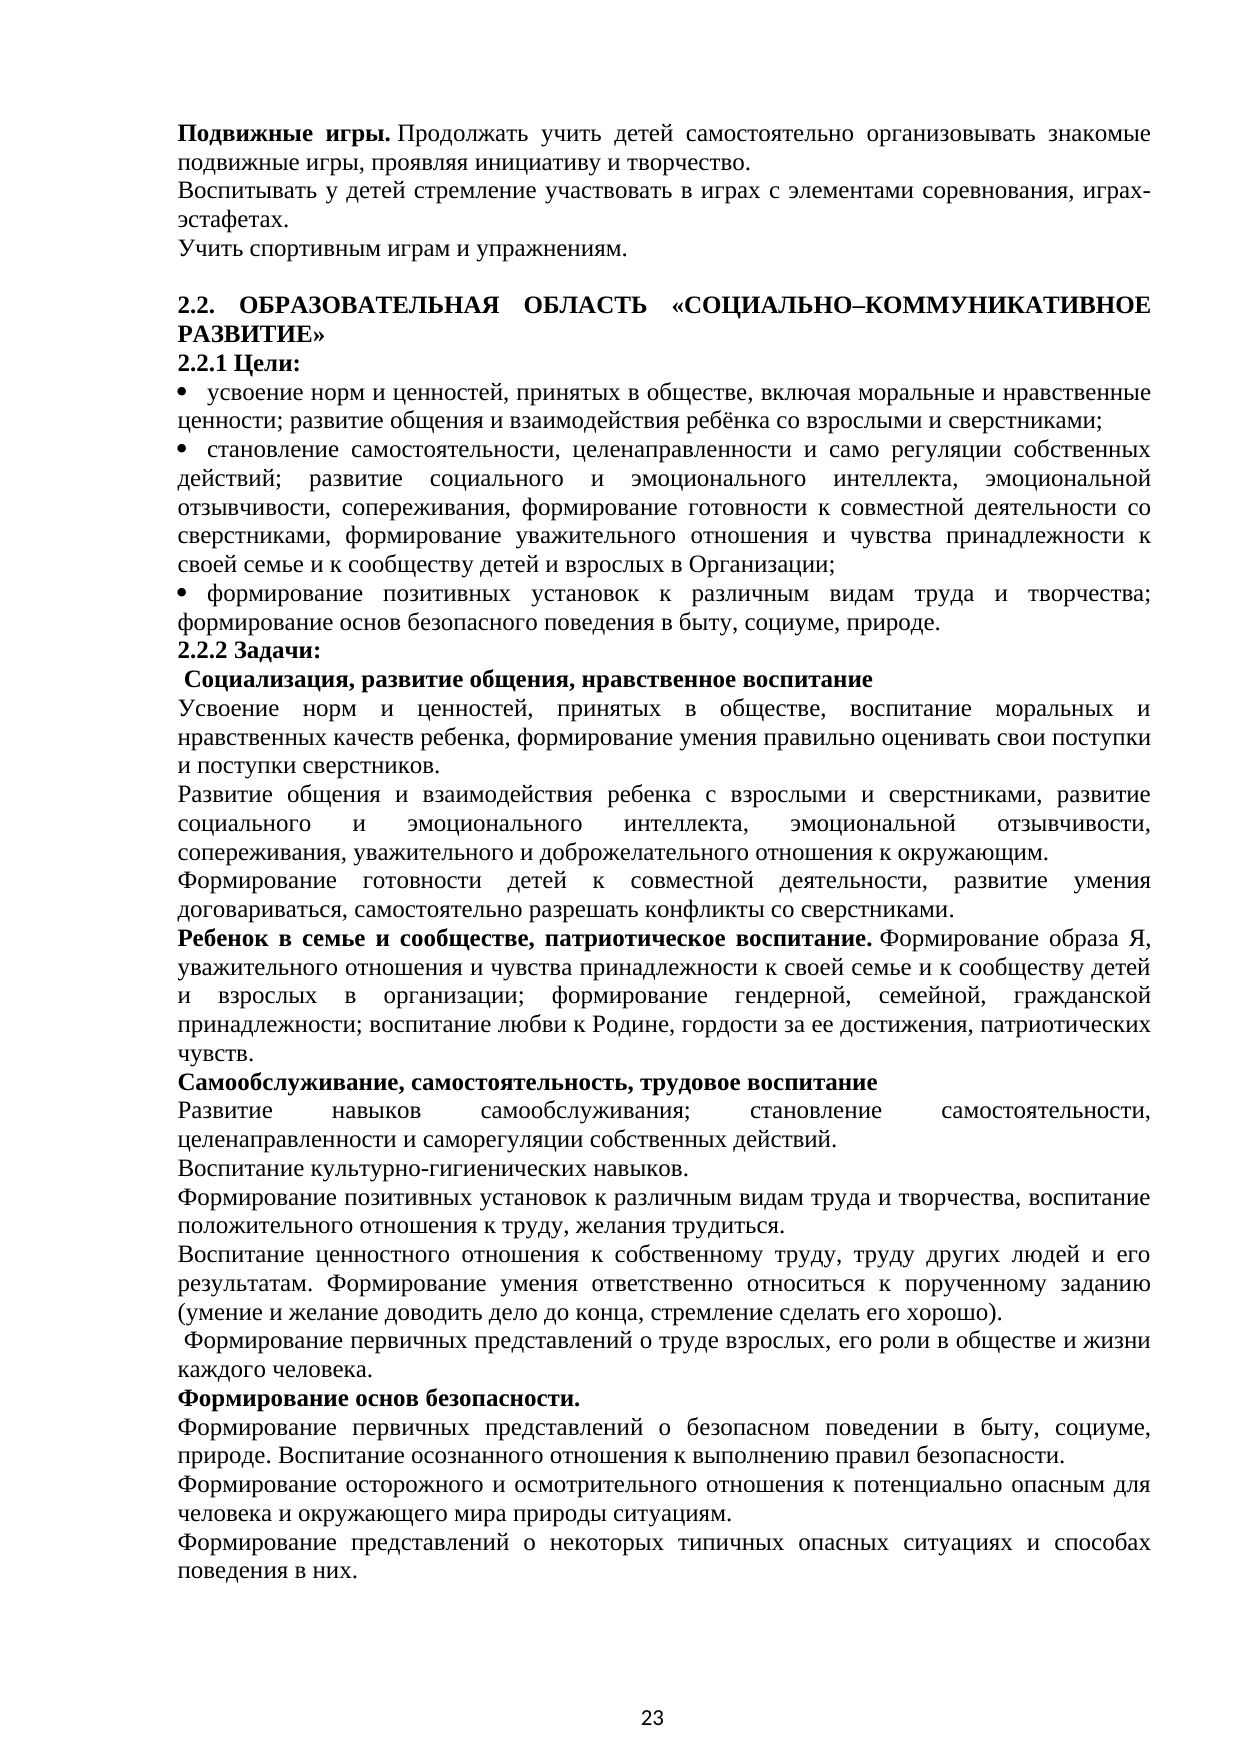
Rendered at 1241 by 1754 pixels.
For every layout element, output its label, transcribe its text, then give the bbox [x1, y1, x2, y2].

text 2.2.2 Задачи: [177, 636, 1152, 664]
text Воспитание ценностного отношения к собственному труду, труду других людей и его результатам. Формирование умения ответственно относиться к порученному заданию (умение и желание доводить дело до конца, стремление сделать его хорошо). [177, 1239, 1152, 1326]
text Формирование первичных представлений о труде взрослых, его роли в обществе и жизни каждого человека. [177, 1326, 1152, 1383]
text Воспитание культурно-гигиенических навыков. [177, 1153, 1152, 1182]
text Формирование основ безопасности. [177, 1383, 1152, 1412]
text Формирование готовности детей к совместной деятельности, развитие умения договариваться, самостоятельно разрешать конфликты со сверстниками. [177, 866, 1152, 923]
text Формирование первичных представлений о безопасном поведении в быту, социуме, природе. Воспитание осознанного отношения к выполнению правил безопасности. [177, 1412, 1152, 1469]
text Развитие общения и взаимодействия ребенка с взрослыми и сверстниками, развитие социального и эмоционального интеллекта, эмоциональной отзывчивости, сопереживания, уважительного и доброжелательного отношения к окружающим. [177, 779, 1152, 866]
text Самообслуживание, самостоятельность, трудовое воспитание [177, 1067, 1152, 1096]
text 2.2. ОБРАЗОВАТЕЛЬНАЯ ОБЛАСТЬ «СОЦИАЛЬНО–КОММУНИКАТИВНОЕ РАЗВИТИЕ» [177, 291, 1152, 348]
list формирование позитивных установок к различным видам труда и творчества; формирование основ безопасного поведения в быту, социуме, природе. [177, 578, 1152, 636]
text Социализация, развитие общения, нравственное воспитание [177, 664, 1152, 693]
text Развитие навыков самообслуживания; становление самостоятельности, целенаправленности и саморегуляции собственных действий. [177, 1096, 1152, 1153]
text Формирование позитивных установок к различным видам труда и творчества, воспитание положительного отношения к труду, желания трудиться. [177, 1182, 1152, 1239]
list становление самостоятельности, целенаправленности и само регуляции собственных действий; развитие социального и эмоционального интеллекта, эмоциональной отзывчивости, сопереживания, формирование готовности к совместной деятельности со сверстниками, формирование уважительного отношения и чувства принадлежности к своей семье и к сообществу детей и взрослых в Организации; [177, 434, 1152, 578]
text Формирование осторожного и осмотрительного отношения к потенциально опасным для человека и окружающего мира природы ситуациям. [177, 1469, 1152, 1527]
text Ребенок в семье и сообществе, патриотическое воспитание. Формирование образа Я, уважительного отношения и чувства принадлежности к своей семье и к сообществу детей и взрослых в организации; формирование гендерной, семейной, гражданской принадлежности; воспитание любви к Родине, гордости за ее достижения, патриотических чувств. [177, 923, 1152, 1067]
text Формирование представлений о некоторых типичных опасных ситуациях и способах поведения в них. [177, 1527, 1152, 1584]
list усвоение норм и ценностей, принятых в обществе, включая моральные и нравственные ценности; развитие общения и взаимодействия ребёнка со взрослыми и сверстниками; [177, 377, 1152, 434]
text 2.2.1 Цели: [177, 348, 1152, 377]
text Усвоение норм и ценностей, принятых в обществе, воспитание моральных и нравственных качеств ребенка, формирование умения правильно оценивать свои поступки и поступки сверстников. [177, 693, 1152, 779]
text Воспитывать у детей стремление участвовать в играх с элементами соревнования, играх-эстафетах. [177, 176, 1152, 233]
text Подвижные игры. Продолжать учить детей самостоятельно организовывать знакомые подвижные игры, проявляя инициативу и творчество. [177, 118, 1152, 176]
text Учить спортивным играм и упражнениям. [177, 233, 1152, 262]
